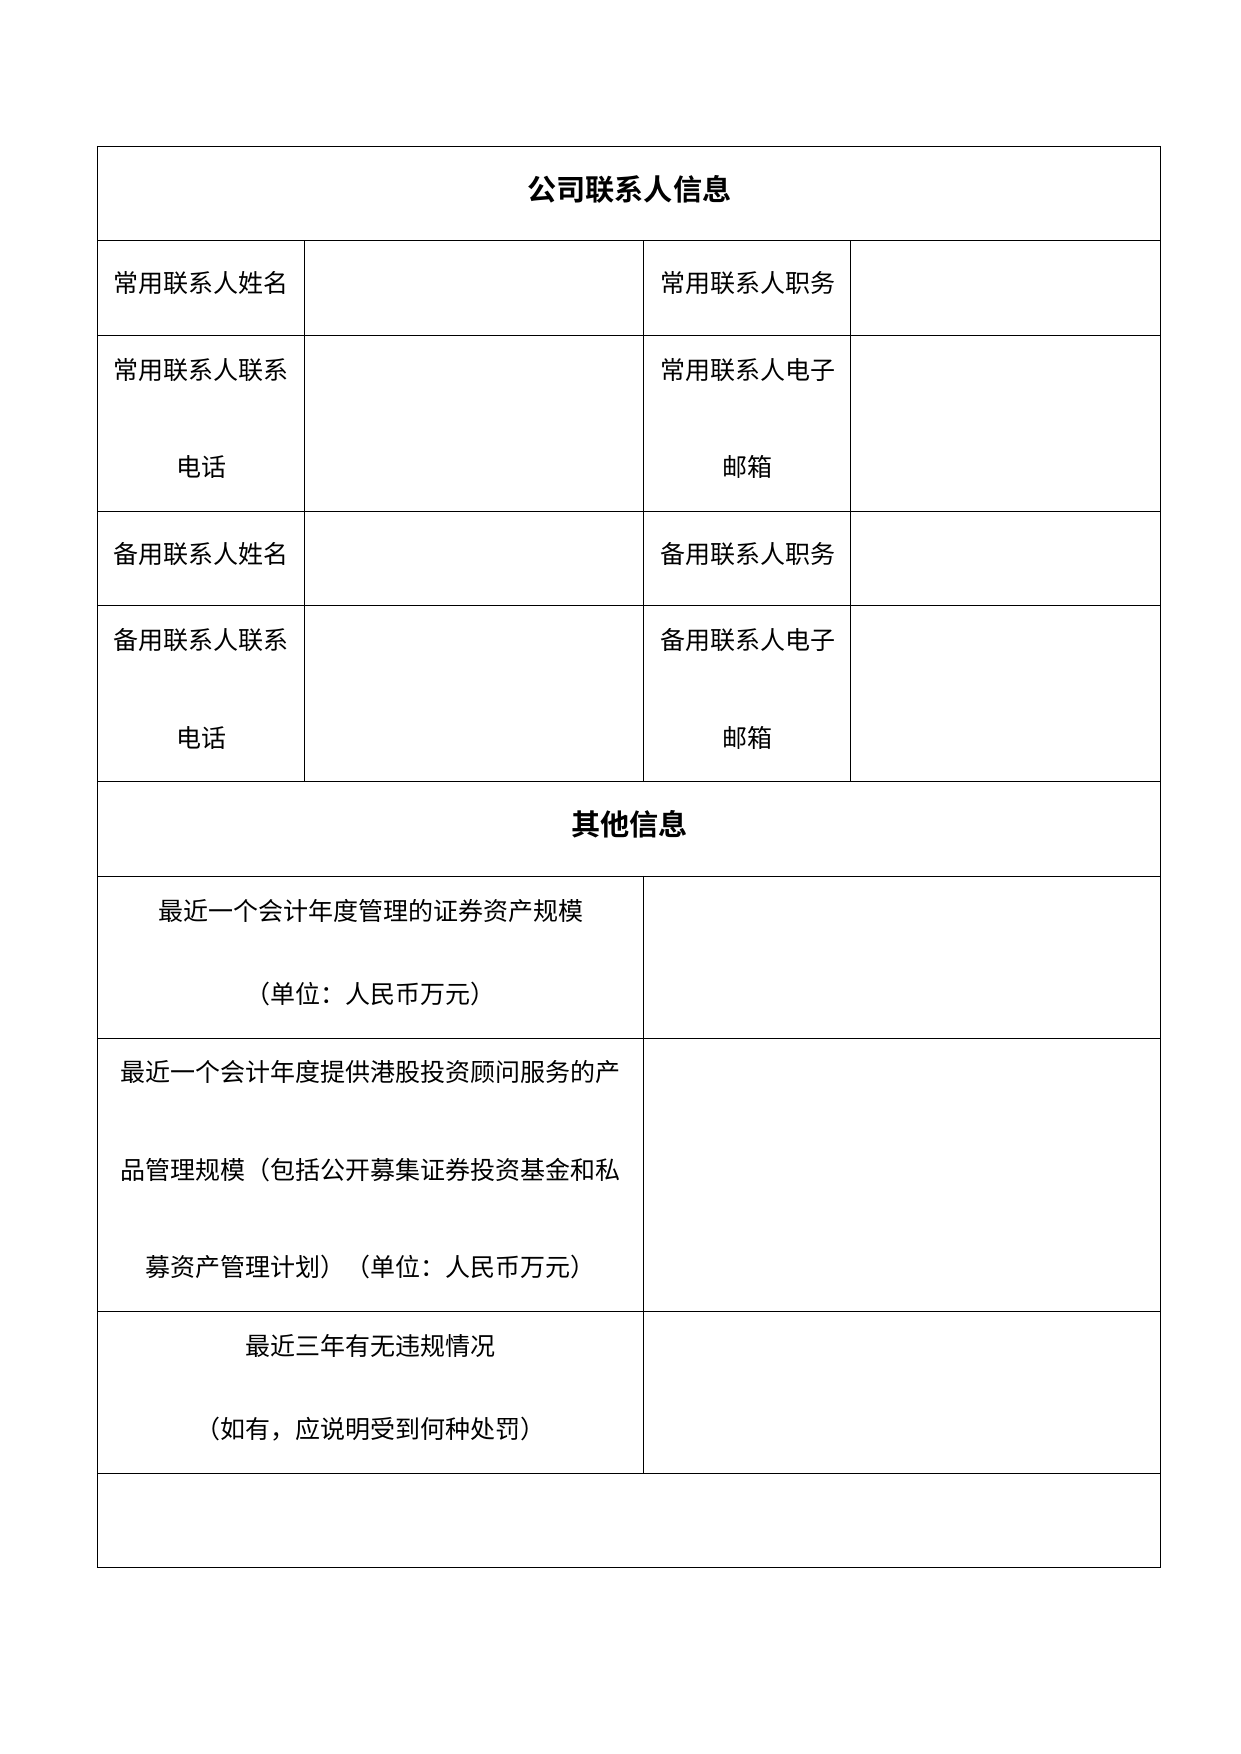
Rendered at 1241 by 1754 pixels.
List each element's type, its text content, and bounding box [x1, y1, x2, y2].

table_cell 最近三年有无违规情况 （如有，应说明受到何种处罚） [98, 1312, 643, 1473]
table_cell 备用联系人电子邮箱 [644, 606, 850, 781]
table_cell [851, 336, 1160, 511]
table_cell 备用联系人职务 [644, 512, 850, 605]
table_cell 常用联系人姓名 [98, 241, 304, 335]
table_cell [644, 877, 1160, 1037]
table_cell [851, 606, 1160, 781]
table_cell [644, 1039, 1160, 1311]
table_cell [851, 512, 1160, 605]
table_cell 常用联系人职务 [644, 241, 850, 335]
table_cell 常用联系人电子邮箱 [644, 336, 850, 511]
table_cell [644, 1312, 1160, 1473]
table_cell 备用联系人联系电话 [98, 606, 304, 781]
table_cell 常用联系人联系电话 [98, 336, 304, 511]
table_cell 其他信息 [98, 782, 1160, 876]
table_cell 最近一个会计年度提供港股投资顾问服务的产品管理规模（包括公开募集证券投资基金和私募资产管理计划）（单位：人民币万元） [98, 1039, 643, 1311]
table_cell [98, 1474, 1160, 1567]
table_cell 备用联系人姓名 [98, 512, 304, 605]
table_cell [851, 241, 1160, 335]
table_cell [305, 336, 643, 511]
table_cell [305, 512, 643, 605]
table_cell [305, 241, 643, 335]
table_cell 最近一个会计年度管理的证券资产规模 （单位：人民币万元） [98, 877, 643, 1037]
table_cell [305, 606, 643, 781]
table_cell 公司联系人信息 [98, 147, 1160, 240]
